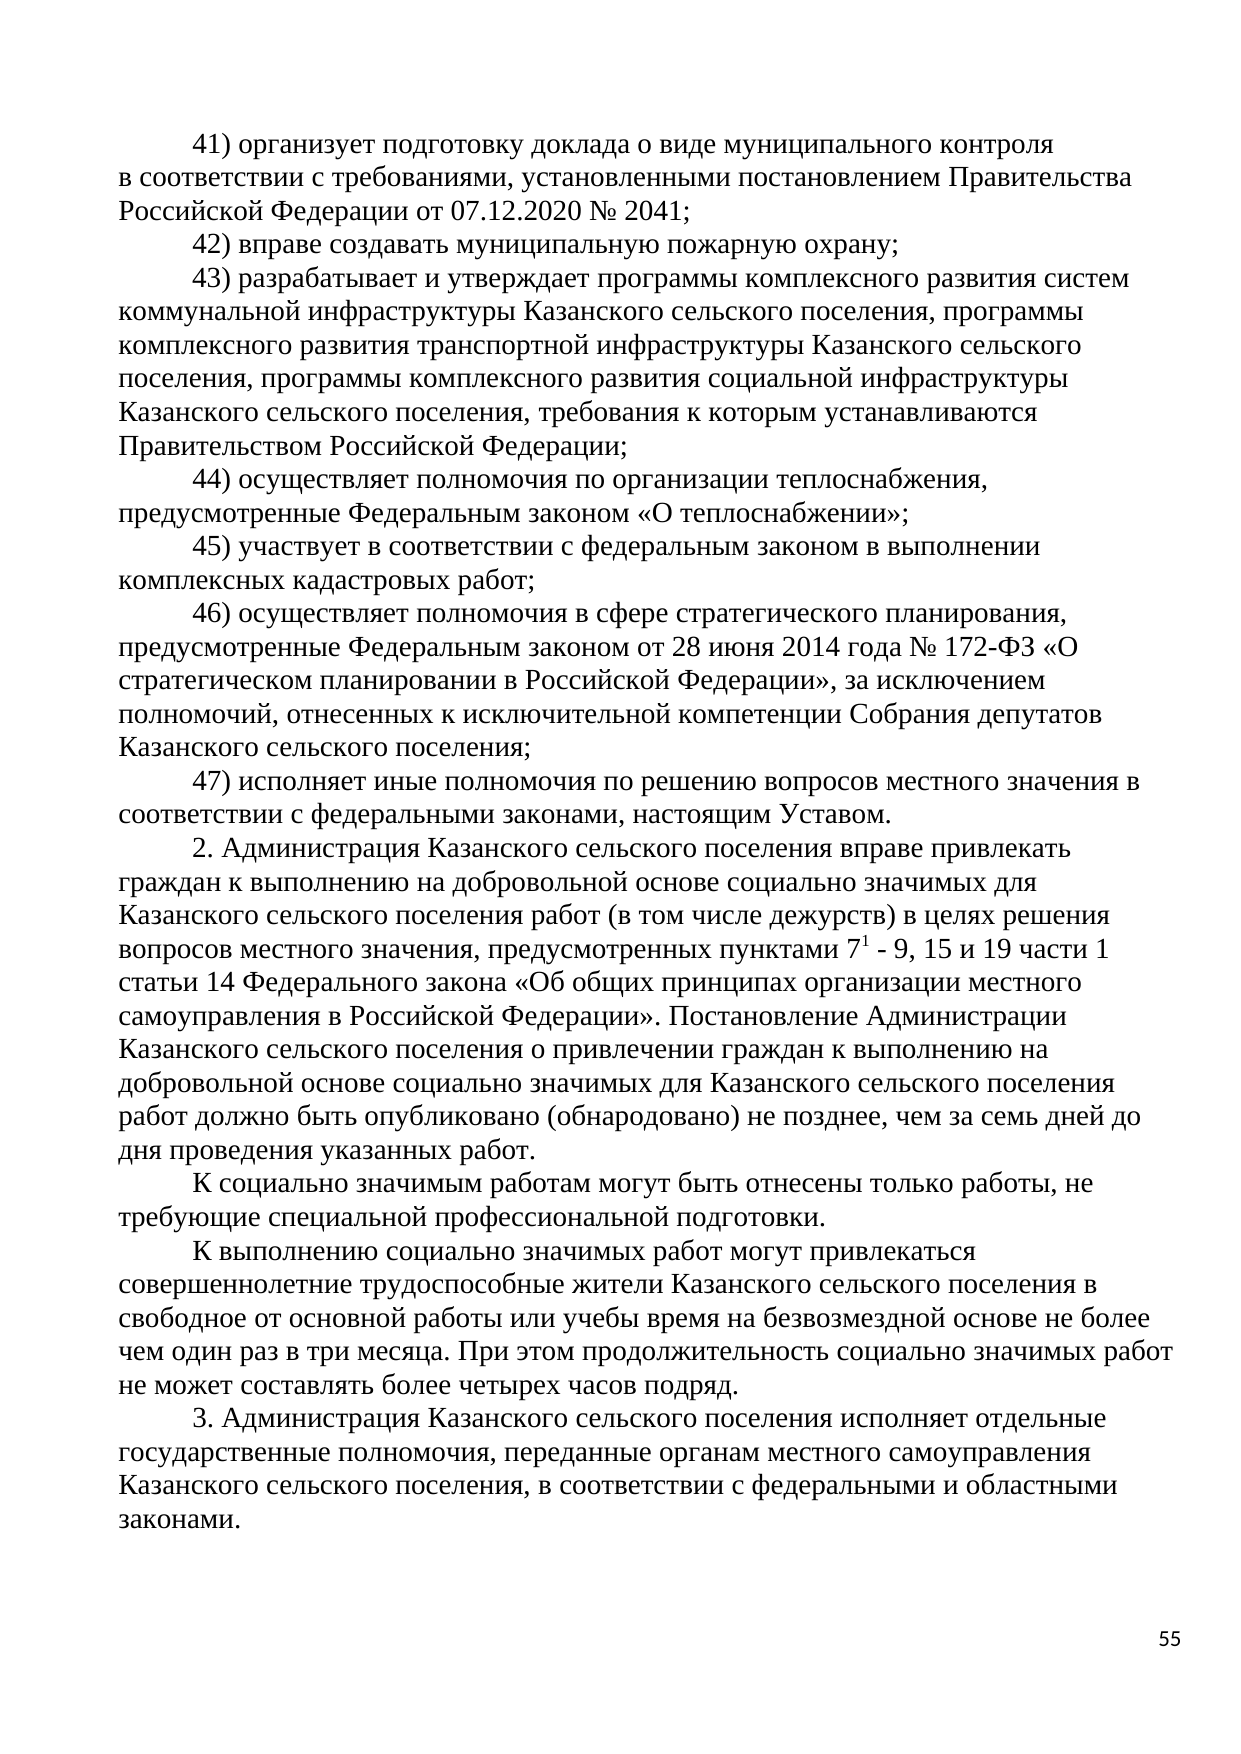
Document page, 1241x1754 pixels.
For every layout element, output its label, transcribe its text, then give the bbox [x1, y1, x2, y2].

text 41) организует подготовку доклада о виде муниципального контроля в соответствии с требованиями, установленными постановлением Правительства Российской Федерации от 07.12.2020 № 2041; [118, 126, 1181, 226]
text 46) осуществляет полномочия в сфере стратегического планирования, предусмотренные Федеральным законом от 28 июня 2014 года № 172-ФЗ «О стратегическом планировании в Российской Федерации», за исключением полномочий, отнесенных к исключительной компетенции Собрания депутатов Казанского сельского поселения; [118, 595, 1181, 763]
text 44) осуществляет полномочия по организации теплоснабжения, предусмотренные Федеральным законом «О теплоснабжении»; [118, 461, 1181, 528]
text 45) участвует в соответствии с федеральным законом в выполнении комплексных кадастровых работ; [118, 528, 1181, 595]
text 43) разрабатывает и утверждает программы комплексного развития систем коммунальной инфраструктуры Казанского сельского поселения, программы комплексного развития транспортной инфраструктуры Казанского сельского поселения, программы комплексного развития социальной инфраструктуры Казанского сельского поселения, требования к которым устанавливаются Правительством Российской Федерации; [118, 260, 1181, 461]
text 42) вправе создавать муниципальную пожарную охрану; [118, 226, 1181, 260]
text 2. Администрация Казанского сельского поселения вправе привлекать граждан к выполнению на добровольной основе социально значимых для Казанского сельского поселения работ (в том числе дежурств) в целях решения вопросов местного значения, предусмотренных пунктами 71 - 9, 15 и 19 части 1 статьи 14 Федерального закона «Об общих принципах организации местного самоуправления в Российской Федерации». Постановление Администрации Казанского сельского поселения о привлечении граждан к выполнению на добровольной основе социально значимых для Казанского сельского поселения работ должно быть опубликовано (обнародовано) не позднее, чем за семь дней до дня проведения указанных работ. [118, 830, 1181, 1166]
text 3. Администрация Казанского сельского поселения исполняет отдельные государственные полномочия, переданные органам местного самоуправления Казанского сельского поселения, в соответствии с федеральными и областными законами. [118, 1400, 1181, 1534]
text К социально значимым работам могут быть отнесены только работы, не требующие специальной профессиональной подготовки. [118, 1166, 1181, 1233]
text К выполнению социально значимых работ могут привлекаться совершеннолетние трудоспособные жители Казанского сельского поселения в свободное от основной работы или учебы время на безвозмездной основе не более чем один раз в три месяца. При этом продолжительность социально значимых работ не может составлять более четырех часов подряд. [118, 1233, 1181, 1400]
text 47) исполняет иные полномочия по решению вопросов местного значения в соответствии с федеральными законами, настоящим Уставом. [118, 763, 1181, 830]
